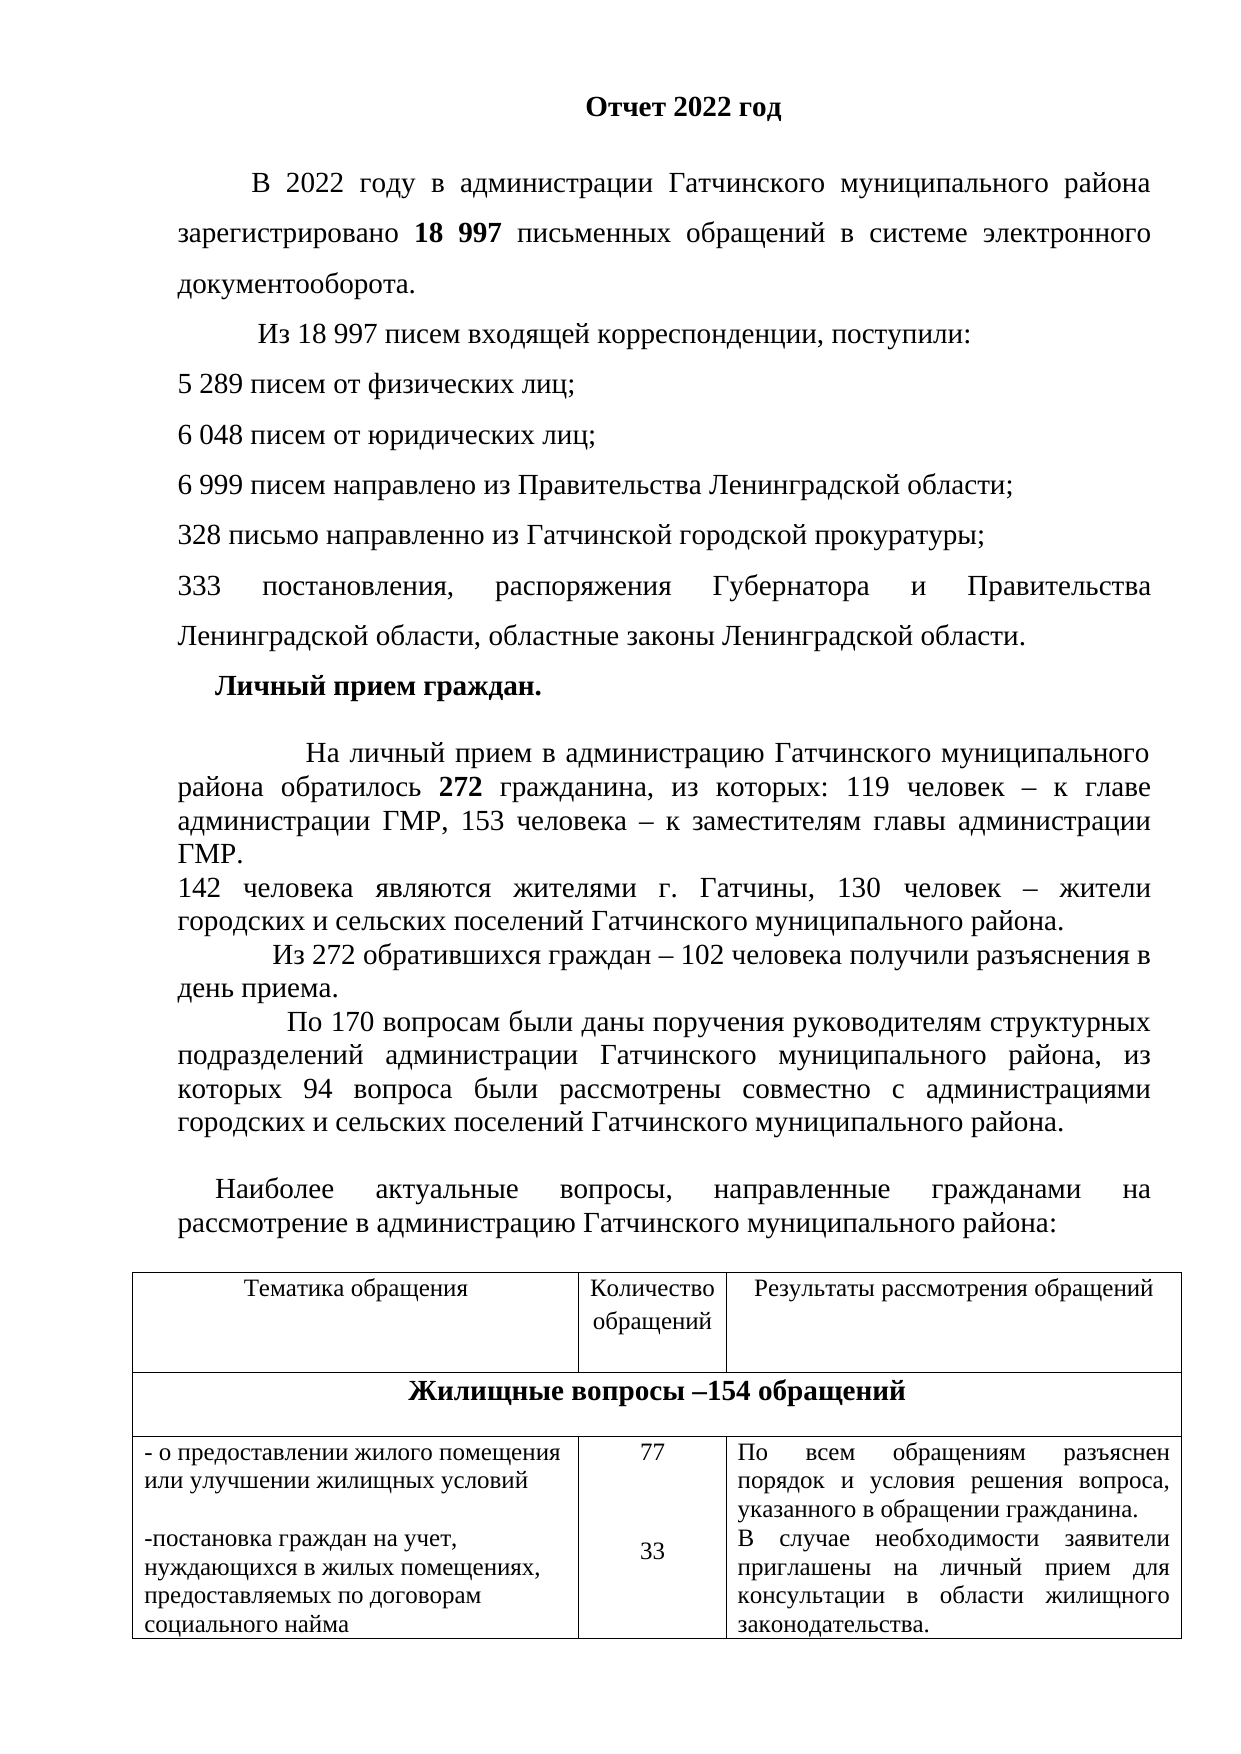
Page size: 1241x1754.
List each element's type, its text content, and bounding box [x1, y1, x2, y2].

text На личный прием в администрацию Гатчинского муниципального района обратилось 272 гражданина, из которых: 119 человек – к главе администрации ГМР, 153 человека – к заместителям главы администрации ГМР. [177, 736, 1152, 870]
text По 170 вопросам были даны поручения руководителям структурных подразделений администрации Гатчинского муниципального района, из которых 94 вопроса были рассмотрены совместно с администрациями городских и сельских поселений Гатчинского муниципального района. [177, 1004, 1152, 1138]
table_header Количество обращений [579, 1273, 726, 1372]
text Из 18 997 писем входящей корреспонденции, поступили: [177, 316, 1152, 350]
text 6 048 писем от юридических лиц; [177, 417, 1152, 450]
table_header Результаты рассмотрения обращений [727, 1273, 1181, 1372]
text Отчет 2022 год [177, 89, 1152, 122]
text 6 999 писем направлено из Правительства Ленинградской области; [177, 467, 1152, 501]
text 328 письмо направленно из Гатчинской городской прокуратуры; [177, 517, 1152, 551]
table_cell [727, 1437, 1181, 1638]
text Наиболее актуальные вопросы, направленные гражданами на рассмотрение в администрацию Гатчинского муниципального района: [177, 1172, 1152, 1239]
text 142 человека являются жителями г. Гатчины, 130 человек – жители городских и сельских поселений Гатчинского муниципального района. [177, 870, 1152, 937]
table_cell 77 33 1 11 8 14 10 [579, 1437, 726, 1638]
text Личный прием граждан. [177, 668, 1152, 702]
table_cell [133, 1437, 578, 1638]
text Из 272 обратившихся граждан – 102 человека получили разъяснения в день приема. [177, 937, 1152, 1004]
text 333 постановления, распоряжения Губернатора и Правительства Ленинградской области, областные законы Ленинградской области. [177, 568, 1152, 652]
table_cell Жилищные вопросы –154 обращений [133, 1373, 1181, 1436]
table_header Тематика обращения [133, 1273, 578, 1372]
text В 2022 году в администрации Гатчинского муниципального района зарегистрировано 18 997 письменных обращений в системе электронного документооборота. [177, 165, 1152, 299]
text 5 289 писем от физических лиц; [177, 367, 1152, 400]
